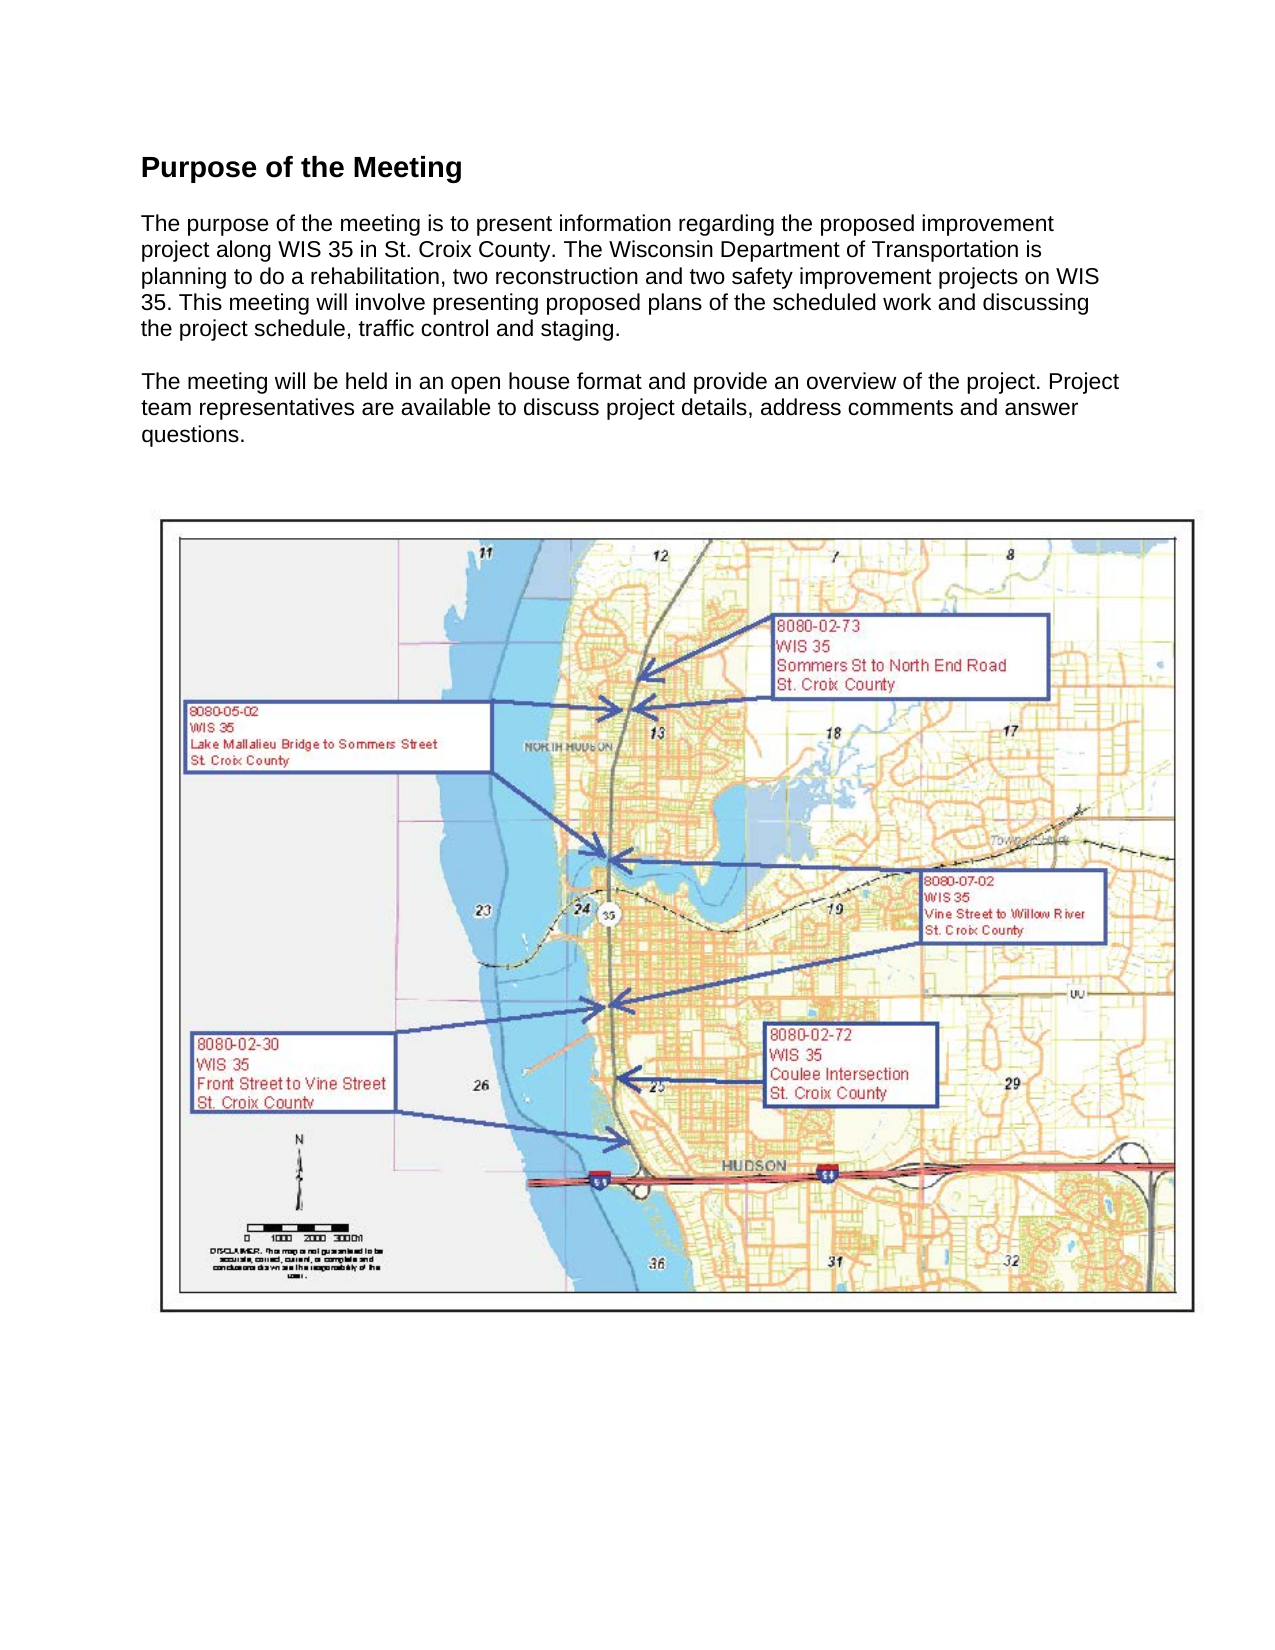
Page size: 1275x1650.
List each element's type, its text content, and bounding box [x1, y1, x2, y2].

text The purpose of the meeting is to present information regarding the proposed improvement project along WIS 35 in St. Croix County. The Wisconsin Department of Transportation is planning to do a rehabilitation, two reconstruction and two safety improvement projects on WIS 35. This meeting will involve presenting proposed plans of the scheduled work and discussing the project schedule, traffic control and staging. [141, 210, 1125, 342]
text Purpose of the Meeting [141, 150, 1125, 183]
picture [140, 499, 1215, 1330]
text The meeting will be held in an open house format and provide an overview of the project. Project team representatives are available to discuss project details, address comments and answer questions. [141, 368, 1125, 447]
